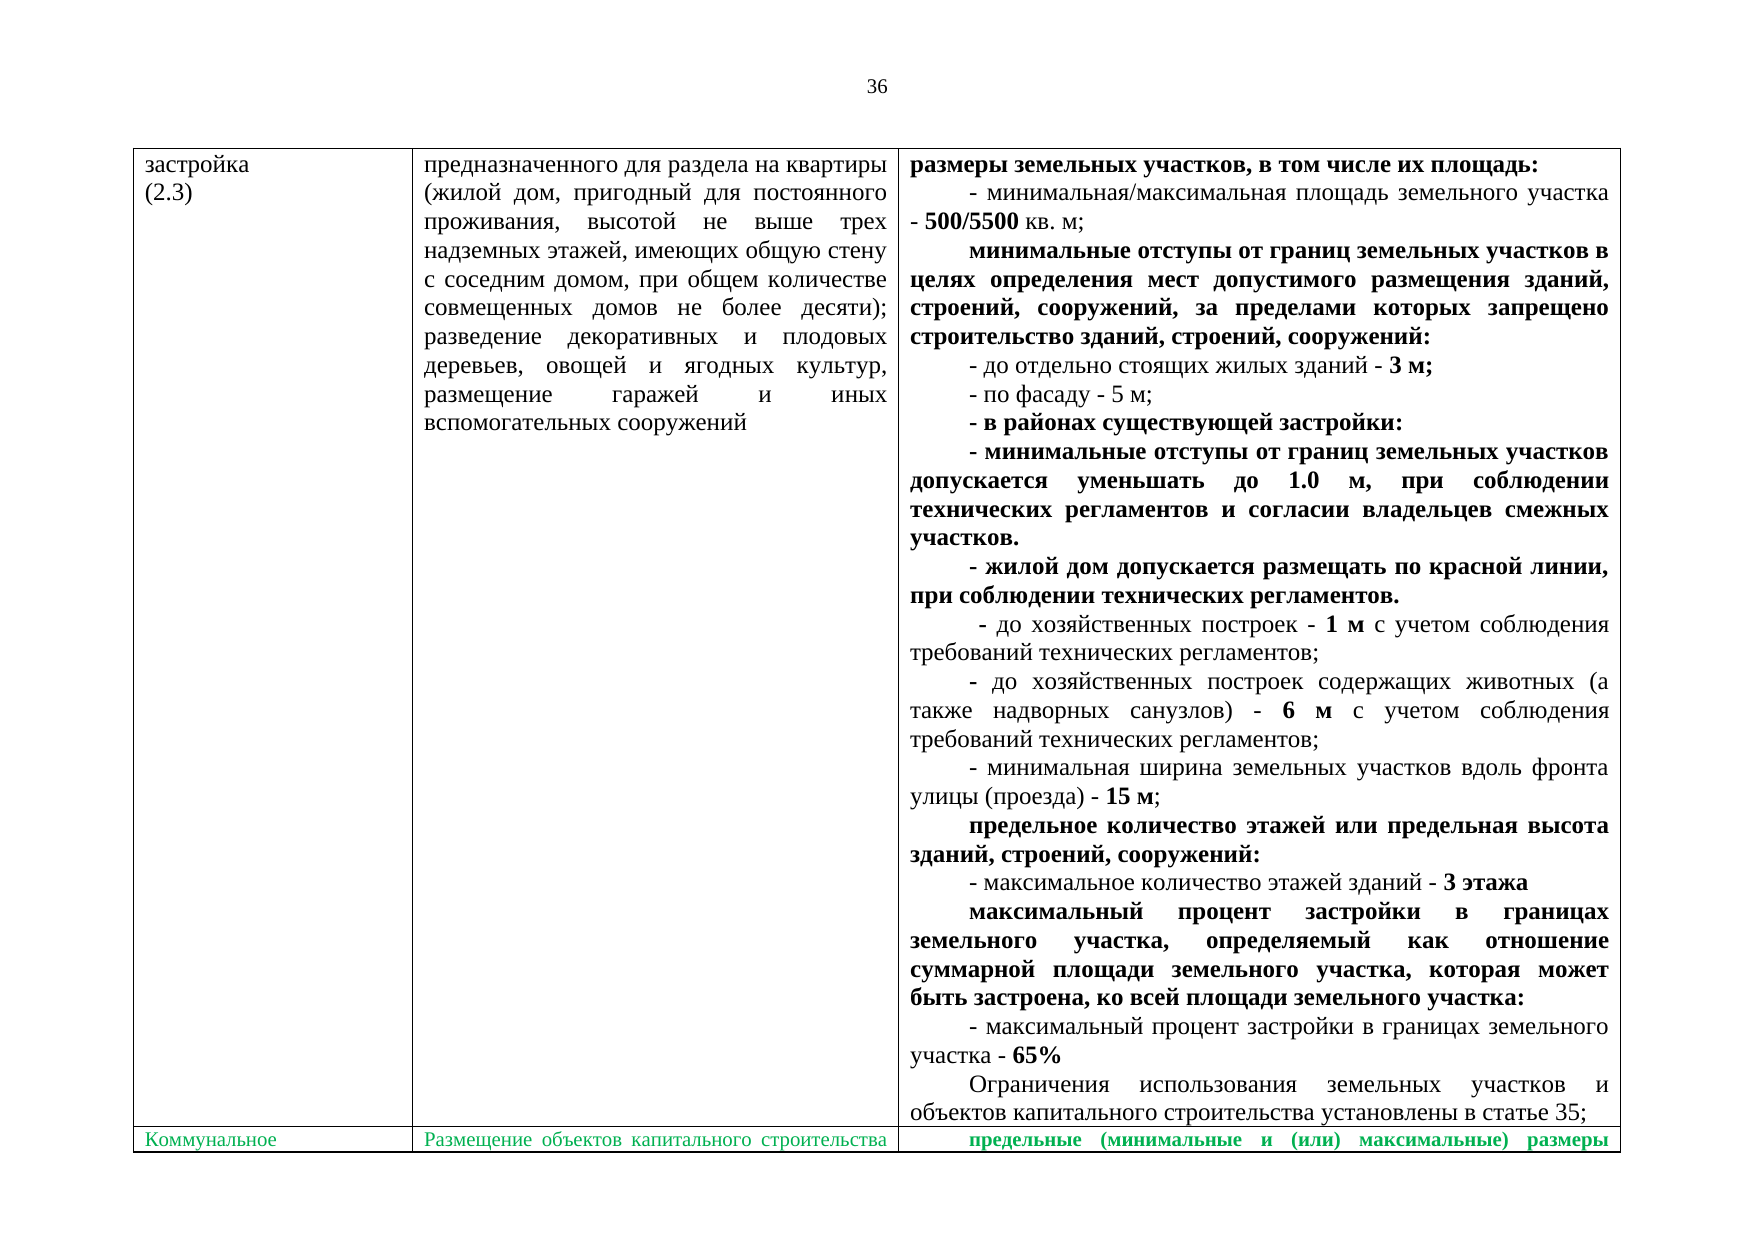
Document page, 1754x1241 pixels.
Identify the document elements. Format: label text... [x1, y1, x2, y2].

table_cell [413, 1127, 898, 1151]
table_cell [413, 149, 898, 1126]
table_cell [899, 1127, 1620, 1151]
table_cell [134, 149, 412, 1126]
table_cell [134, 1127, 412, 1151]
